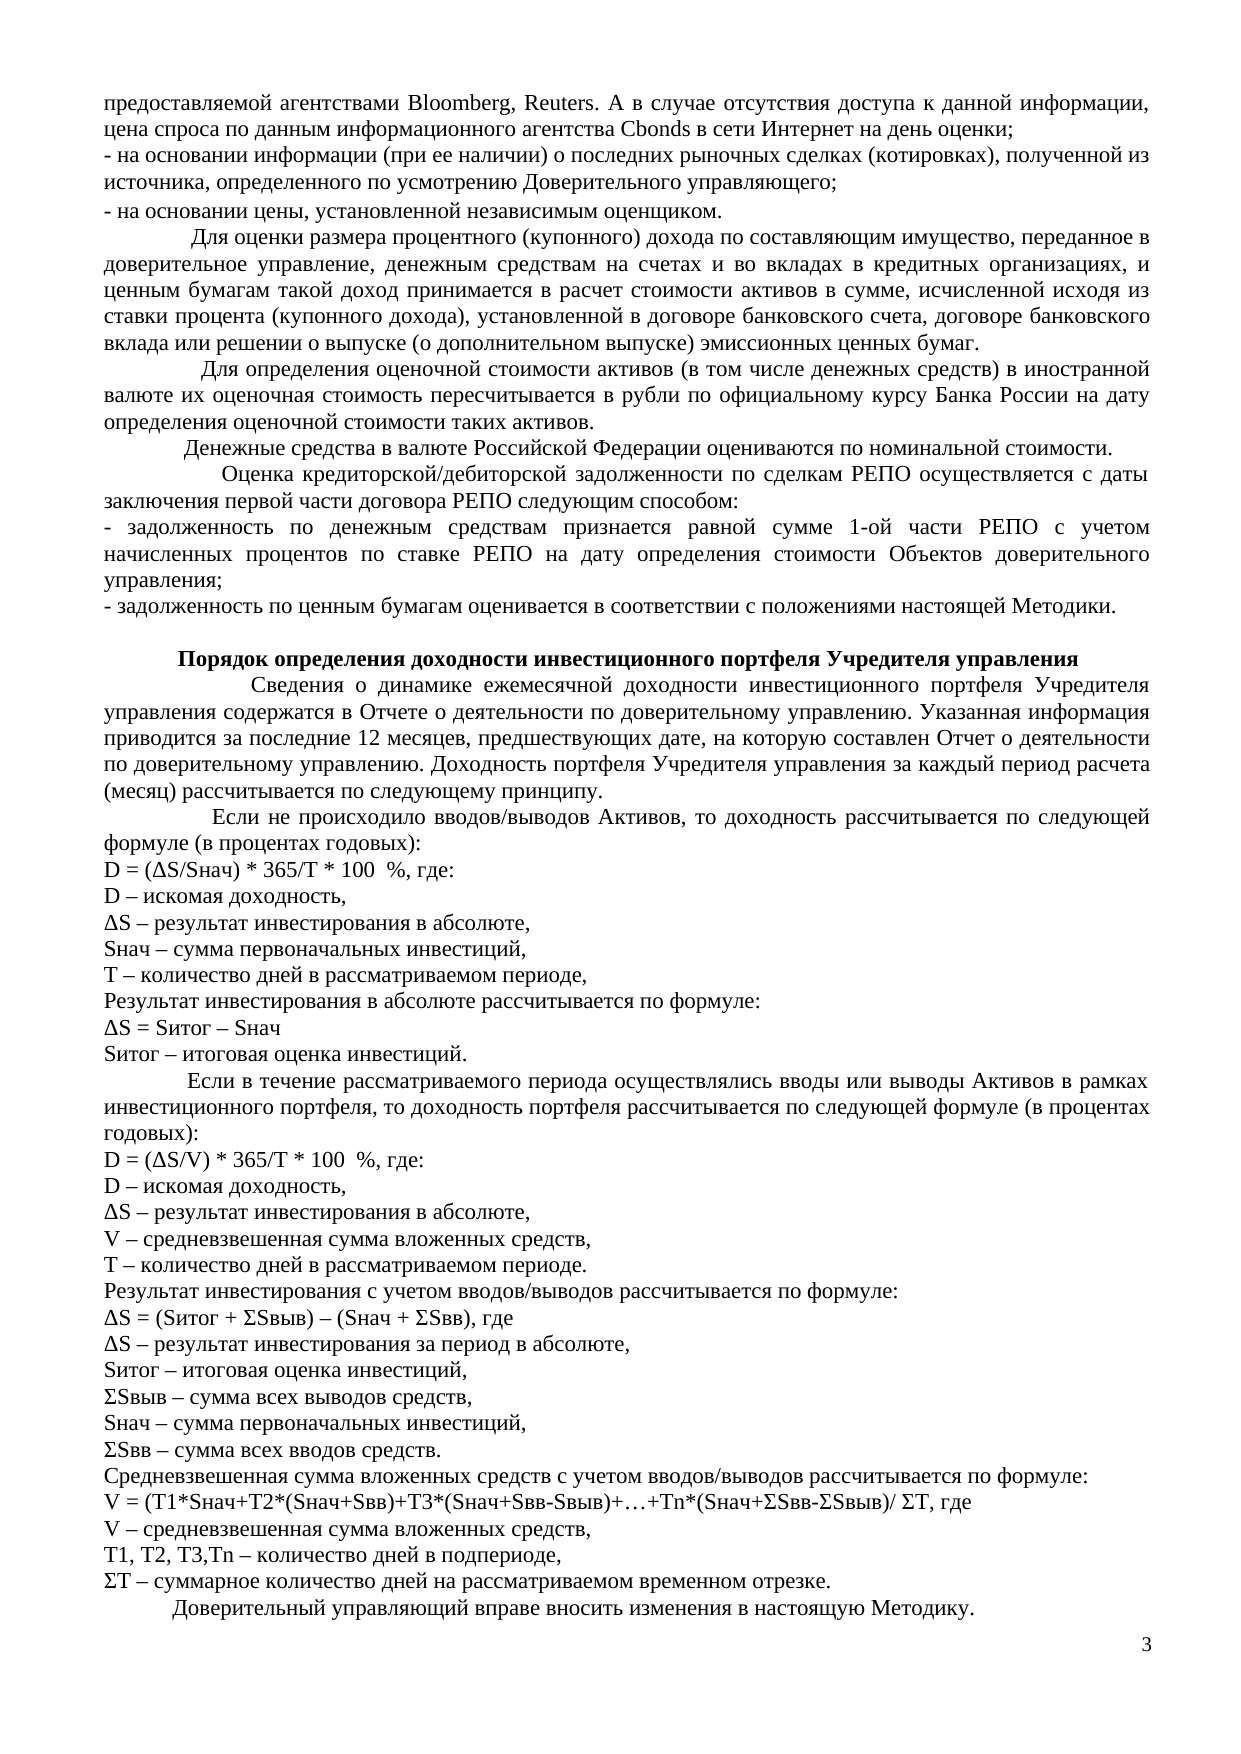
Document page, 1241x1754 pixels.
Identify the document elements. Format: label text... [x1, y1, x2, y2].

text Сведения о динамике ежемесячной доходности инвестиционного портфеля Учредителя управления содержатся в Отчете о деятельности по доверительному управлению. Указанная информация приводится за последние 12 месяцев, предшествующих дате, на которую составлен Отчет о деятельности по доверительному управлению. Доходность портфеля Учредителя управления за каждый период расчета (месяц) рассчитывается по следующему принципу. [103, 671, 1152, 803]
text Средневзвешенная сумма вложенных средств с учетом вводов/выводов рассчитывается по формуле: [103, 1462, 1152, 1488]
text V = (T1*Sнач+T2*(Sнач+Sвв)+T3*(Sнач+Sвв-Sвыв)+…+Tn*(Sнач+ΣSвв-ΣSвыв)/ ΣT, где [103, 1488, 1152, 1515]
text ΔS – результат инвестирования в абсолюте, [103, 908, 1152, 935]
text - задолженность по ценным бумагам оценивается в соответствии с положениями настоящей Методики. [103, 592, 1152, 619]
text V – средневзвешенная сумма вложенных средств, [103, 1225, 1152, 1251]
text Sитог – итоговая оценка инвестиций, [103, 1357, 1152, 1383]
text ΣSвыв – сумма всех выводов средств, [103, 1383, 1152, 1409]
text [103, 89, 1152, 141]
text ΔS – результат инвестирования за период в абсолюте, [103, 1330, 1152, 1357]
text D = (ΔS/V) * 365/T * 100 %, где: [103, 1146, 1152, 1172]
text D = (ΔS/Sнач) * 365/T * 100 %, где: [103, 856, 1152, 882]
text ΔS = (Sитог + ΣSвыв) – (Sнач + ΣSвв), где [103, 1304, 1152, 1330]
text Оценка кредиторской/дебиторской задолженности по сделкам РЕПО осуществляется с даты заключения первой части договора РЕПО следующим способом: [103, 461, 1152, 513]
text ΣT – суммарное количество дней на рассматриваемом временном отрезке. [103, 1567, 1152, 1594]
text Порядок определения доходности инвестиционного портфеля Учредителя управления [103, 645, 1152, 671]
text - на основании цены, установленной независимым оценщиком. [103, 197, 1152, 223]
text Результат инвестирования в абсолюте рассчитывается по формуле: [103, 988, 1152, 1014]
text T – количество дней в рассматриваемом периоде, [103, 961, 1152, 988]
text D – искомая доходность, [103, 1172, 1152, 1198]
text T – количество дней в рассматриваемом периоде. [103, 1251, 1152, 1277]
text Sнач – сумма первоначальных инвестиций, [103, 935, 1152, 961]
text Если в течение рассматриваемого периода осуществлялись вводы или выводы Активов в рамках инвестиционного портфеля, то доходность портфеля рассчитывается по следующей формуле (в процентах годовых): [103, 1067, 1152, 1146]
text Sитог – итоговая оценка инвестиций. [103, 1040, 1152, 1067]
subtitle Для определения оценочной стоимости активов (в том числе денежных средств) в иностранной валюте их оценочная стоимость пересчитывается в рубли по официальному курсу Банка России на дату определения оценочной стоимости таких активов. [103, 355, 1152, 434]
text V – средневзвешенная сумма вложенных средств, [103, 1515, 1152, 1541]
text - задолженность по денежным средствам признается равной сумме 1-ой части РЕПО с учетом начисленных процентов по ставке РЕПО на дату определения стоимости Объектов доверительного управления; [103, 513, 1152, 592]
text ΔS = Sитог – Sнач [103, 1014, 1152, 1040]
text T1, T2, T3,Tn – количество дней в подпериоде, [103, 1541, 1152, 1567]
text D – искомая доходность, [103, 882, 1152, 908]
text Денежные средства в валюте Российской Федерации оцениваются по номинальной стоимости. [103, 434, 1152, 461]
subtitle Для оценки размера процентного (купонного) дохода по составляющим имущество, переданное в доверительное управление, денежным средствам на счетах и во вкладах в кредитных организациях, и ценным бумагам такой доход принимается в расчет стоимости активов в сумме, исчисленной исходя из ставки процента (купонного дохода), установленной в договоре банковского счета, договоре банковского вклада или решении о выпуске (о дополнительном выпуске) эмиссионных ценных бумаг. [103, 223, 1152, 355]
text Sнач – сумма первоначальных инвестиций, [103, 1409, 1152, 1436]
text Результат инвестирования с учетом вводов/выводов рассчитывается по формуле: [103, 1277, 1152, 1304]
text ΣSвв – сумма всех вводов средств. [103, 1436, 1152, 1462]
text ΔS – результат инвестирования в абсолюте, [103, 1198, 1152, 1225]
text Если не происходило вводов/выводов Активов, то доходность рассчитывается по следующей формуле (в процентах годовых): [103, 803, 1152, 856]
text Доверительный управляющий вправе вносить изменения в настоящую Методику. [103, 1594, 1152, 1620]
